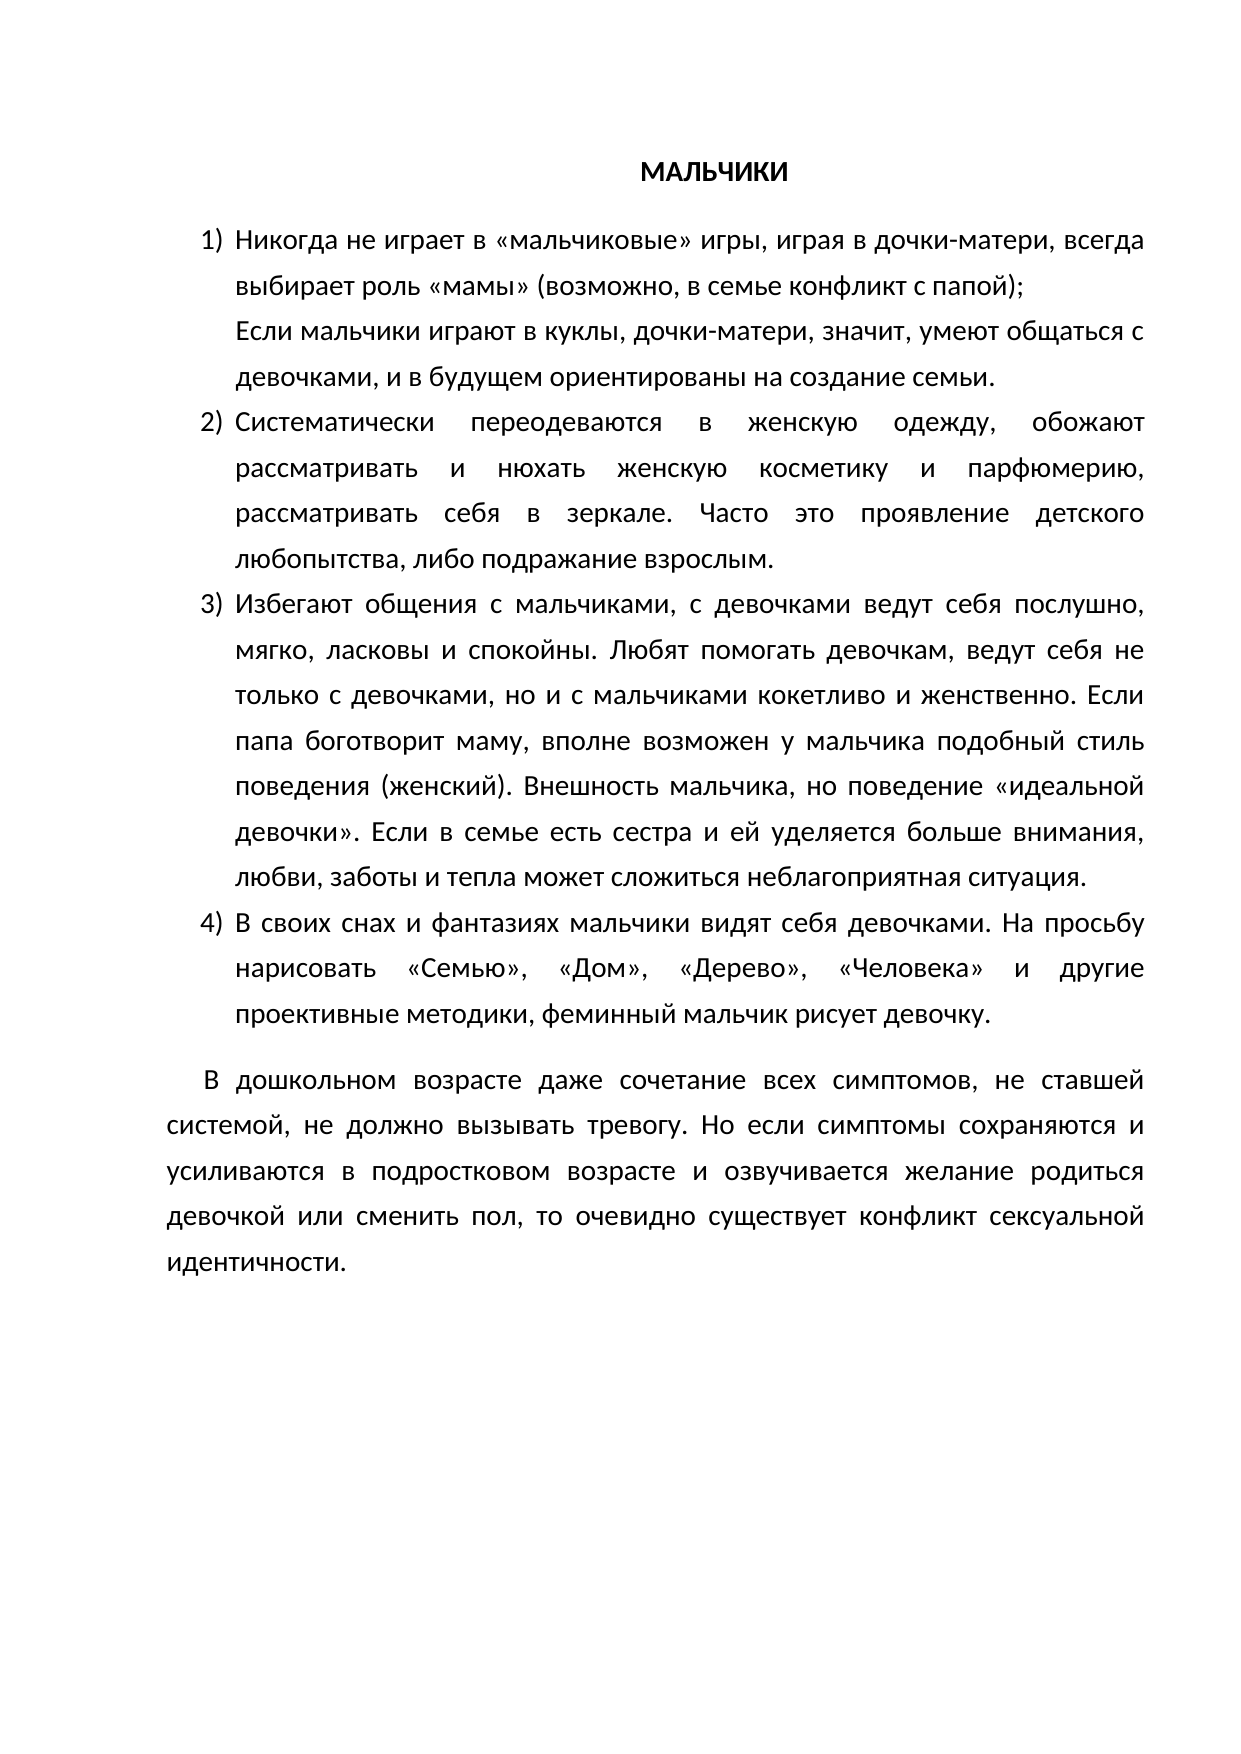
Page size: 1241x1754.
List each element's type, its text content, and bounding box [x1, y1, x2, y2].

list Никогда не играет в «мальчиковые» игры, играя в дочки-матери, всегда выбирает роль «мамы» (возможно, в семье конфликт с папой); [200, 213, 1146, 304]
text В дошкольном возрасте даже сочетание всех симптомов, не ставшей системой, не должно вызывать тревогу. Но если симптомы сохраняются и усиливаются в подростковом возрасте и озвучивается желание родиться девочкой или сменить пол, то очевидно существует конфликт сексуальной идентичности. [166, 1053, 1146, 1281]
list Избегают общения с мальчиками, с девочками ведут себя послушно, мягко, ласковы и спокойны. Любят помогать девочкам, ведут себя не только с девочками, но и с мальчиками кокетливо и женственно. Если папа боготворит маму, вполне возможен у мальчика подобный стиль поведения (женский). Внешность мальчика, но поведение «идеальной девочки». Если в семье есть сестра и ей уделяется больше внимания, любви, заботы и тепла может сложиться неблагоприятная ситуация. [200, 577, 1146, 896]
list Систематически переодеваются в женскую одежду, обожают рассматривать и нюхать женскую косметику и парфюмерию, рассматривать себя в зеркале. Часто это проявление детского любопытства, либо подражание взрослым. [200, 395, 1146, 577]
list В своих снах и фантазиях мальчики видят себя девочками. На просьбу нарисовать «Семью», «Дом», «Дерево», «Человека» и другие проективные методики, феминный мальчик рисует девочку. [200, 896, 1146, 1032]
text МАЛЬЧИКИ [569, 145, 1146, 191]
text Если мальчики играют в куклы, дочки-матери, значит, умеют общаться с девочками, и в будущем ориентированы на создание семьи. [235, 304, 1146, 395]
